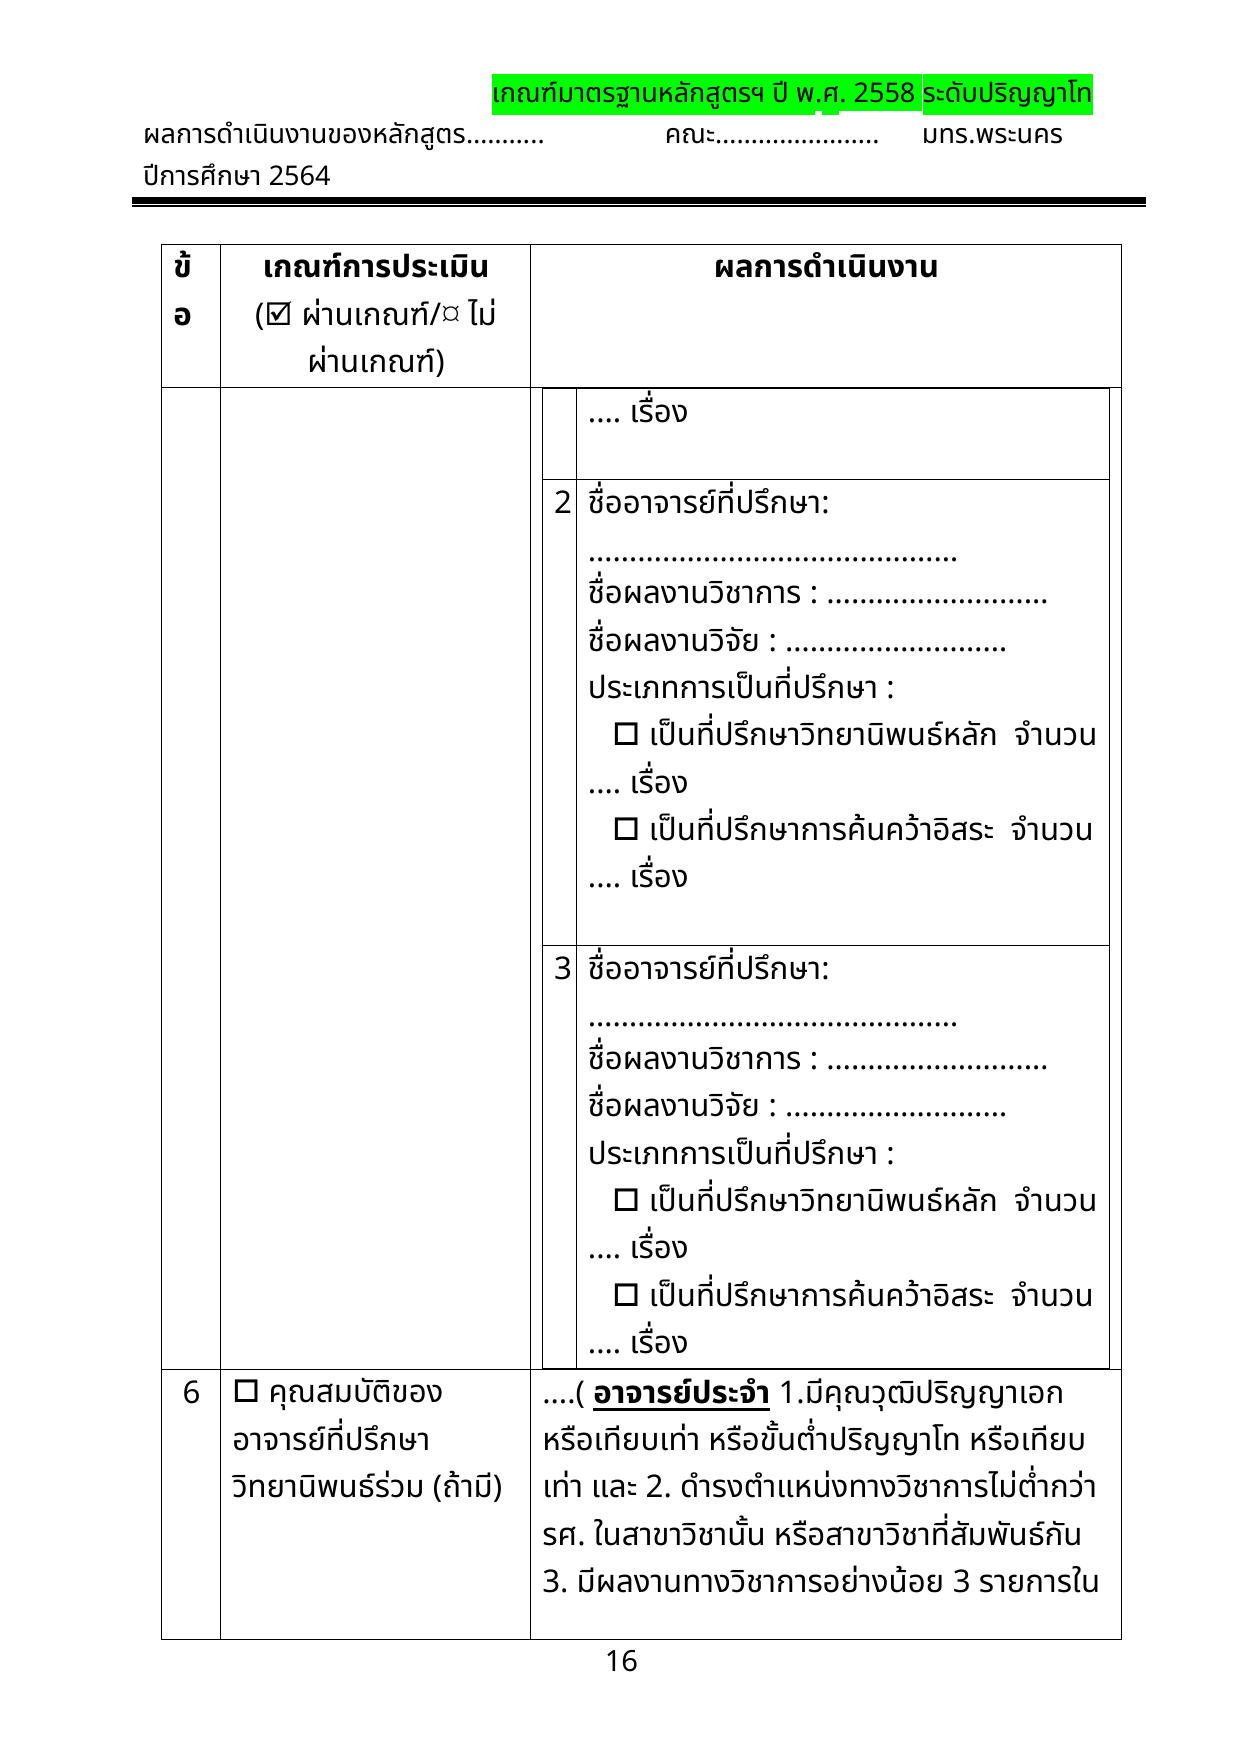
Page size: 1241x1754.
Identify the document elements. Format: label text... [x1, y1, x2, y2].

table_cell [221, 1370, 530, 1639]
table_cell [531, 1370, 1121, 1639]
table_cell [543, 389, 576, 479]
table_cell 6 [162, 1370, 220, 1639]
table_header ข้อ [162, 245, 220, 387]
table_header เกณฑ์การประเมิน ( ผ่านเกณฑ์/ ไม่ผ่านเกณฑ์) [221, 245, 530, 387]
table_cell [221, 388, 530, 1369]
table_cell 5 [162, 388, 220, 1369]
table_header ผลการดำเนินงาน [531, 245, 1121, 387]
